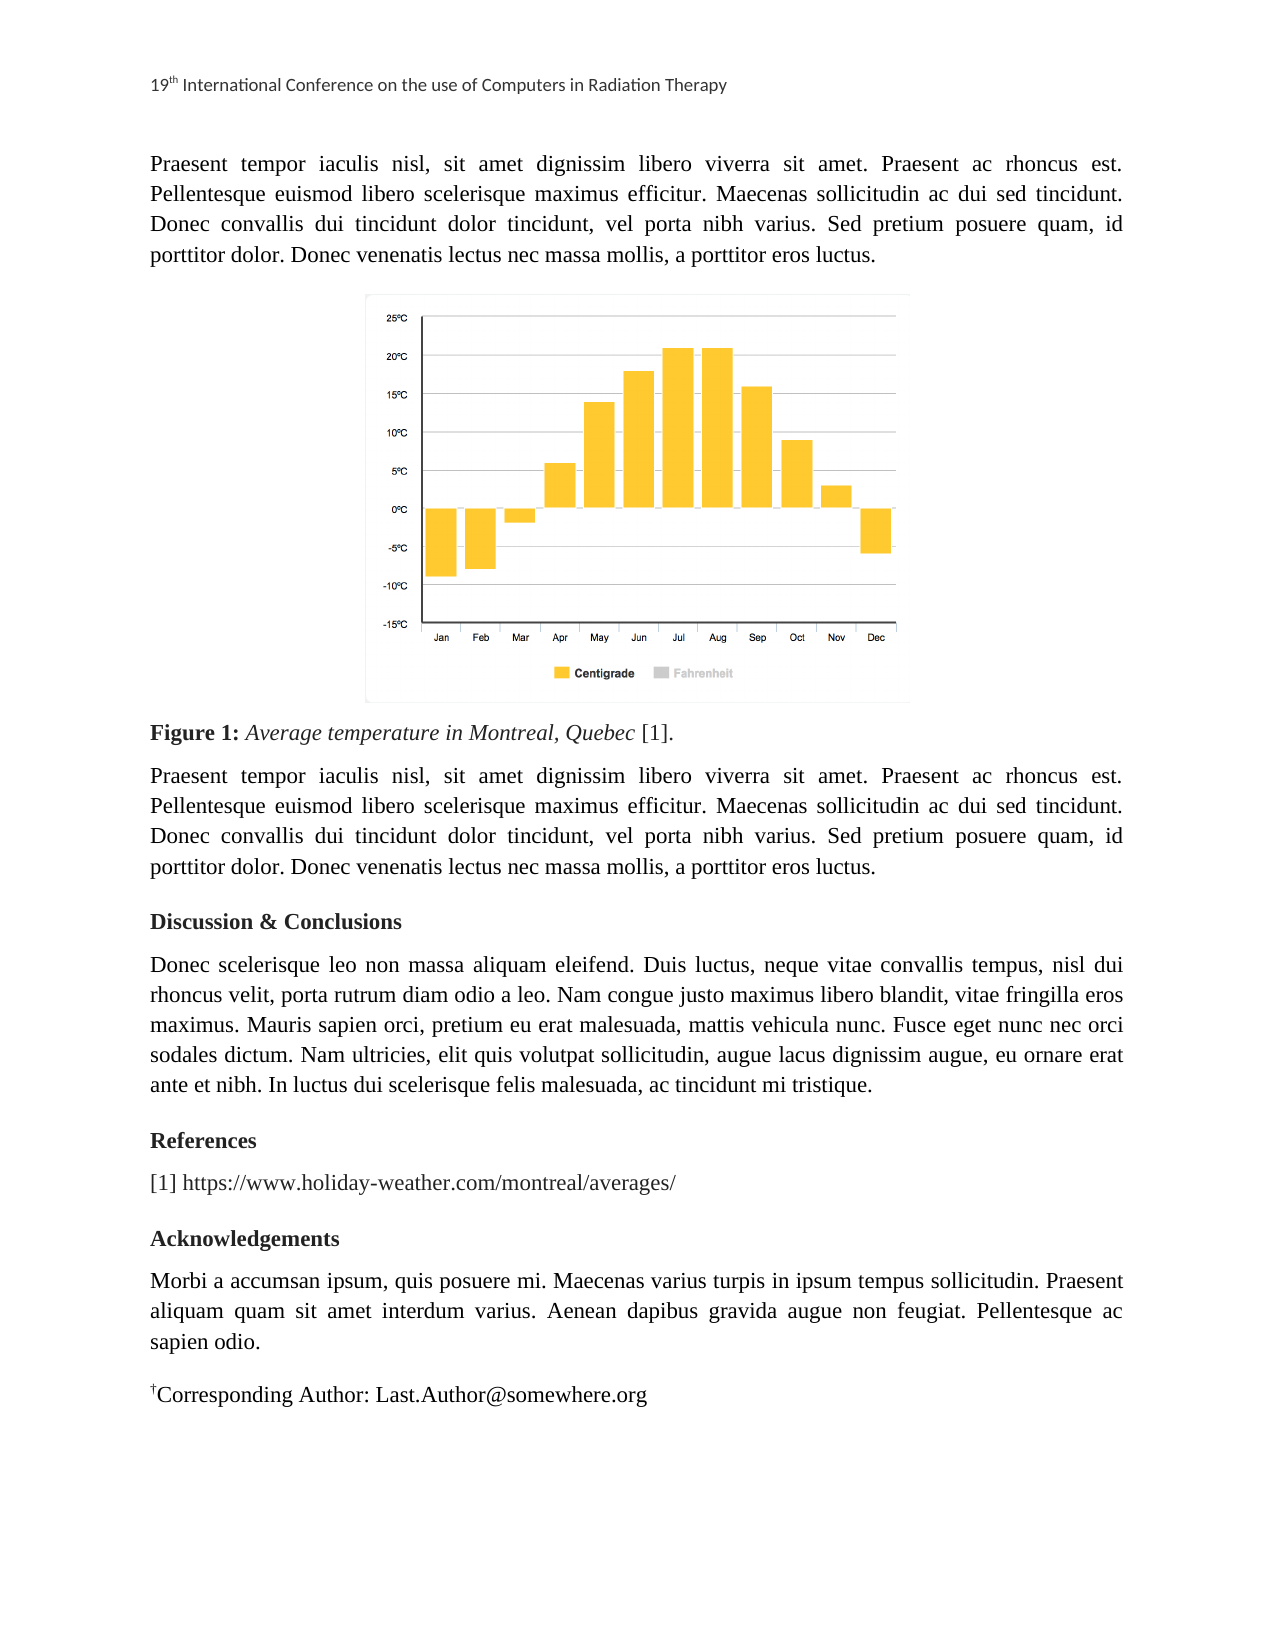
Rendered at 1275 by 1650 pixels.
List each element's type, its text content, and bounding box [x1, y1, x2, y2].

text Morbi a accumsan ipsum, quis posuere mi. Maecenas varius turpis in ipsum tempus sollicitudin. Praesent aliquam quam sit amet interdum varius. Aenean dapibus gravida augue non feugiat. Pellentesque ac sapien odio. [150, 1267, 1125, 1354]
picture [365, 294, 910, 703]
text Discussion & Conclusions [150, 908, 1125, 934]
text †Corresponding Author: Last.Author@somewhere.org [150, 1381, 1125, 1408]
text Praesent tempor iaculis nisl, sit amet dignissim libero viverra sit amet. Praesent ac rhoncus est. Pellentesque euismod libero scelerisque maximus efficitur. Maecenas sollicitudin ac dui sed tincidunt. Donec convallis dui tincidunt dolor tincidunt, vel porta nibh varius. Sed pretium posuere quam, id porttitor dolor. Donec venenatis lectus nec massa mollis, a porttitor eros luctus. [150, 150, 1125, 267]
text References [150, 1127, 1125, 1153]
text Acknowledgements [150, 1224, 1125, 1251]
text Praesent tempor iaculis nisl, sit amet dignissim libero viverra sit amet. Praesent ac rhoncus est. Pellentesque euismod libero scelerisque maximus efficitur. Maecenas sollicitudin ac dui sed tincidunt. Donec convallis dui tincidunt dolor tincidunt, vel porta nibh varius. Sed pretium posuere quam, id porttitor dolor. Donec venenatis lectus nec massa mollis, a porttitor eros luctus. [150, 762, 1125, 879]
text [1] https://www.holiday-weather.com/montreal/averages/ [150, 1169, 1125, 1196]
text Figure 1: Average temperature in Montreal, Quebec [1]. [150, 719, 1125, 746]
text Donec scelerisque leo non massa aliquam eleifend. Duis luctus, neque vitae convallis tempus, nisl dui rhoncus velit, porta rutrum diam odio a leo. Nam congue justo maximus libero blandit, vitae fringilla eros maximus. Mauris sapien orci, pretium eu erat malesuada, mattis vehicula nunc. Fusce eget nunc nec orci sodales dictum. Nam ultricies, elit quis volutpat sollicitudin, augue lacus dignissim augue, eu ornare erat ante et nibh. In luctus dui scelerisque felis malesuada, ac tincidunt mi tristique. [150, 951, 1125, 1098]
